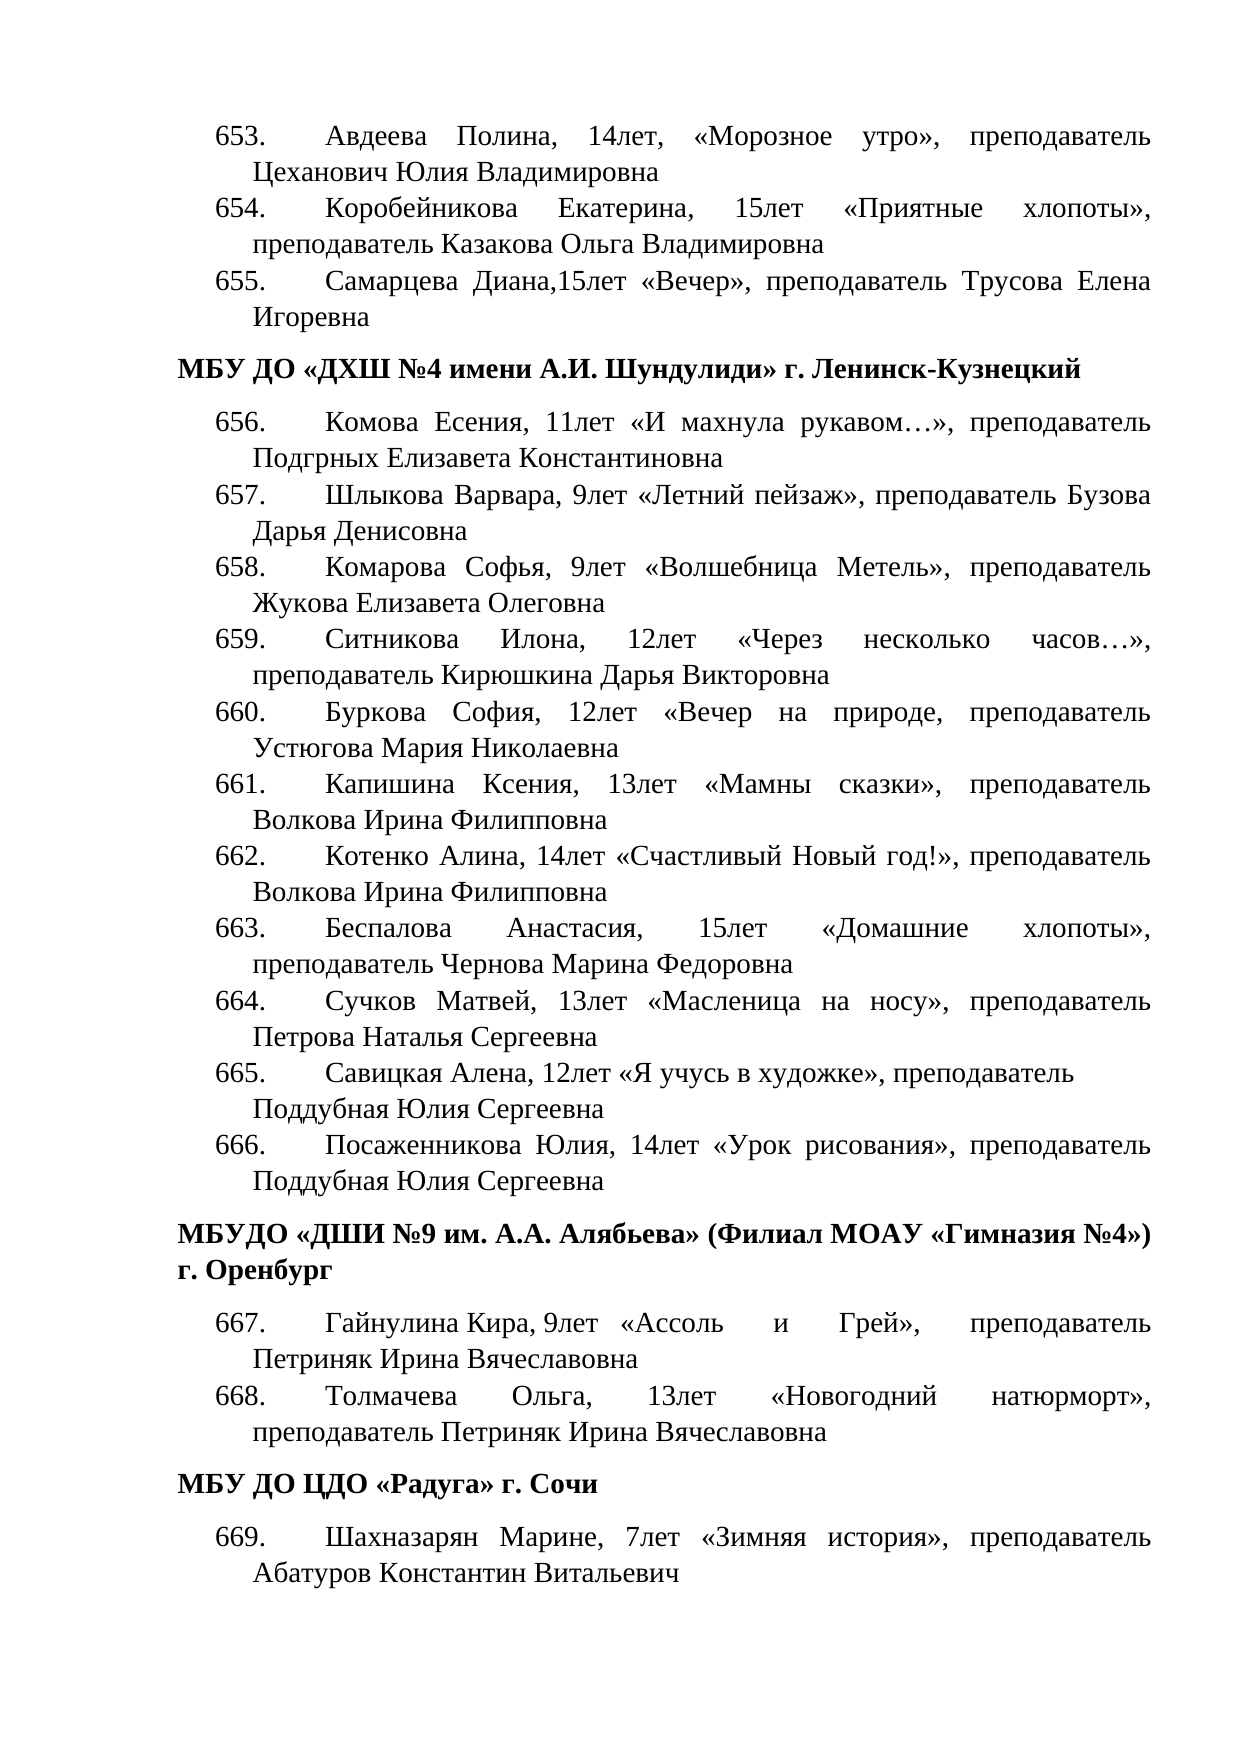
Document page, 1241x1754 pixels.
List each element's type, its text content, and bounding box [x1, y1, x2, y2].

list Беспалова Анастасия, 15лет «Домашние хлопоты», преподаватель Чернова Марина Федоровна [215, 911, 1152, 980]
list Авдеева Полина, 14лет, «Морозное утро», преподаватель Цеханович Юлия Владимировна [215, 118, 1152, 188]
list Капишина Ксения, 13лет «Мамны сказки», преподаватель Волкова Ирина Филипповна [215, 766, 1152, 836]
list Шахназарян Марине, 7лет «Зимняя история», преподаватель Абатуров Константин Витальевич [215, 1519, 1152, 1589]
list Гайнулина Кира, 9лет «Ассоль и Грей», преподаватель Петриняк Ирина Вячеславовна [215, 1305, 1152, 1375]
list Комарова Софья, 9лет «Волшебница Метель», преподаватель Жукова Елизавета Олеговна [215, 549, 1152, 619]
list Толмачева Ольга, 13лет «Новогодний натюрморт», преподаватель Петриняк Ирина Вячеславовна [215, 1378, 1152, 1447]
list Шлыкова Варвара, 9лет «Летний пейзаж», преподаватель Бузова Дарья Денисовна [215, 477, 1152, 546]
list Посаженникова Юлия, 14лет «Урок рисования», преподаватель Поддубная Юлия Сергеевна [215, 1127, 1152, 1197]
text МБУ ДО ЦДО «Радуга» г. Сочи [177, 1467, 1152, 1500]
list Коробейникова Екатерина, 15лет «Приятные хлопоты», преподаватель Казакова Ольга Владимировна [215, 190, 1152, 260]
list Котенко Алина, 14лет «Счастливый Новый год!», преподаватель Волкова Ирина Филипповна [215, 838, 1152, 908]
text МБУ ДО «ДХШ №4 имени А.И. Шундулиди» г. Ленинск-Кузнецкий [177, 352, 1152, 385]
list Сучков Матвей, 13лет «Масленица на носу», преподаватель Петрова Наталья Сергеевна [215, 983, 1152, 1052]
list Буркова София, 12лет «Вечер на природе, преподаватель Устюгова Мария Николаевна [215, 694, 1152, 763]
list Ситникова Илона, 12лет «Через несколько часов…», преподаватель Кирюшкина Дарья Викторовна [215, 621, 1152, 691]
text МБУДО «ДШИ №9 им. А.А. Алябьева» (Филиал МОАУ «Гимназия №4») г. Оренбург [177, 1216, 1152, 1286]
list Савицкая Алена, 12лет «Я учусь в художке», преподаватель Поддубная Юлия Сергеевна [215, 1055, 1152, 1125]
list Самарцева Диана,15лет «Вечер», преподаватель Трусова Елена Игоревна [215, 263, 1152, 332]
list Комова Есения, 11лет «И махнула рукавом…», преподаватель Подгрных Елизавета Константиновна [215, 404, 1152, 474]
